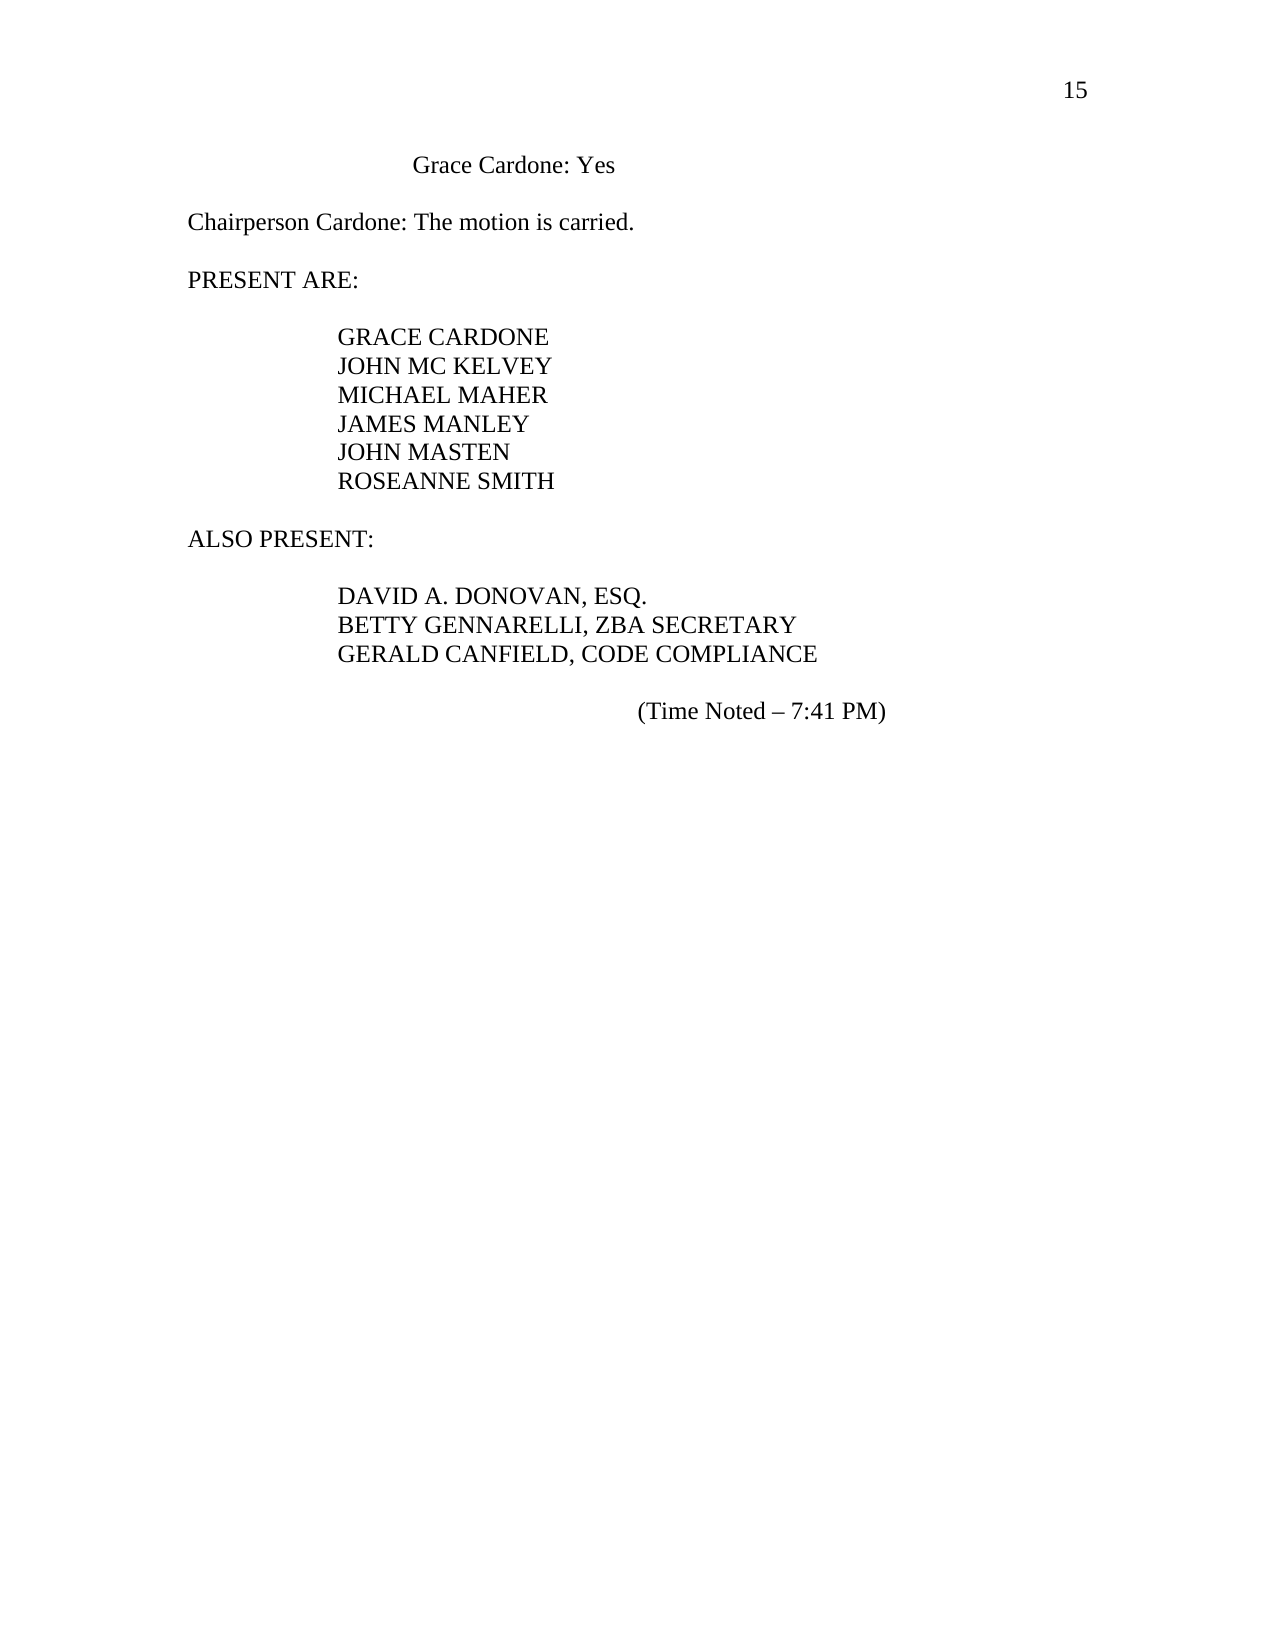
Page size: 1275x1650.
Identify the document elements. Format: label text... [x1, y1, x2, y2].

text JOHN MC KELVEY [187, 351, 1087, 380]
text GERALD CANFIELD, CODE COMPLIANCE [187, 639, 1087, 667]
text (Time Noted – 7:41 PM) [187, 696, 1087, 725]
text ROSEANNE SMITH [187, 466, 1087, 495]
text Grace Cardone: Yes [187, 150, 1087, 179]
text JAMES MANLEY [187, 409, 1087, 437]
text GRACE CARDONE [262, 322, 1087, 351]
text DAVID A. DONOVAN, ESQ. [187, 581, 1087, 610]
text MICHAEL MAHER [187, 380, 1087, 409]
text Chairperson Cardone: The motion is carried. [187, 207, 1087, 236]
text JOHN MASTEN [187, 437, 1087, 466]
text BETTY GENNARELLI, ZBA SECRETARY [187, 610, 1087, 639]
text PRESENT ARE: [187, 265, 1087, 294]
text ALSO PRESENT: [187, 524, 1087, 552]
